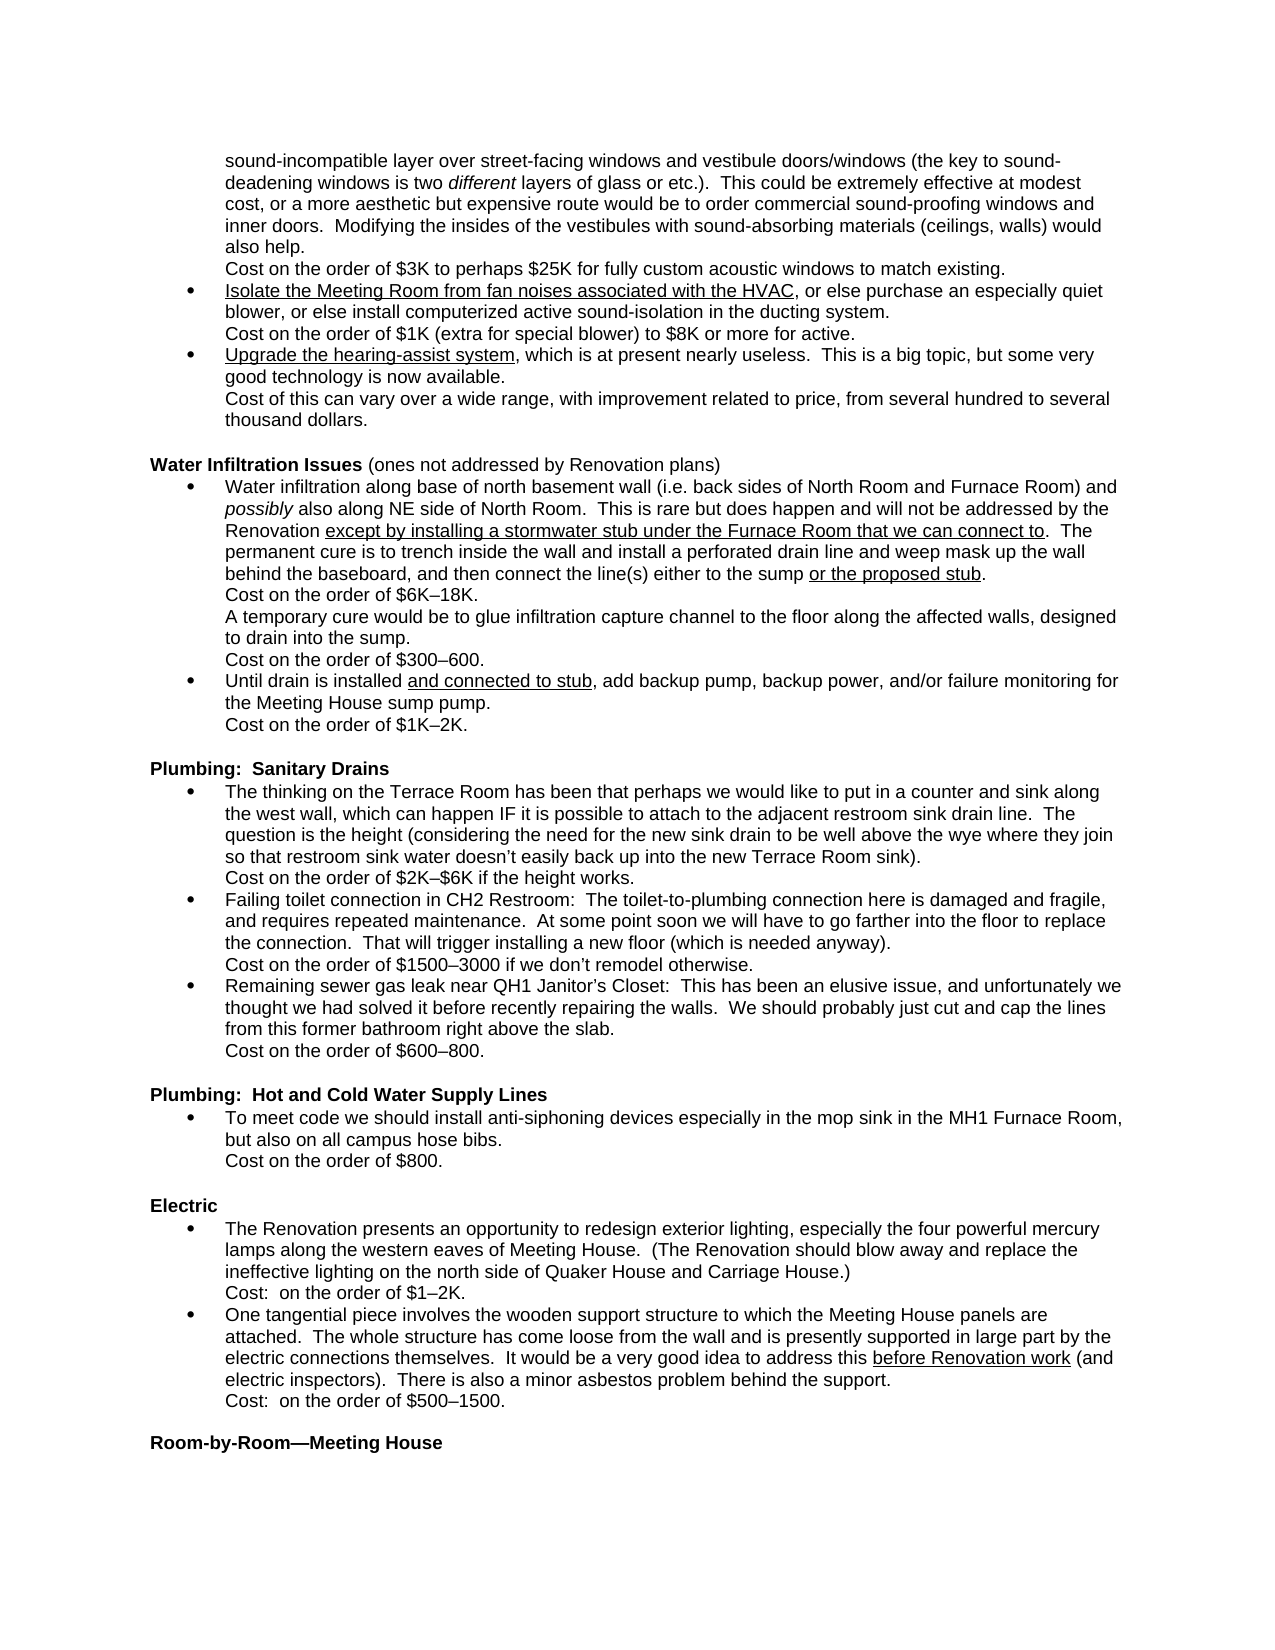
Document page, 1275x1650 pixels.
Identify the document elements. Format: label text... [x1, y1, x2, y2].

list Until drain is installed and connected to stub, add backup pump, backup power, and/or failure monitoring for the Meeting House sump pump. Cost on the order of $1K–2K. [187, 670, 1125, 735]
list Remaining sewer gas leak near QH1 Janitor’s Closet: This has been an elusive issue, and unfortunately we thought we had solved it before recently repairing the walls. We should probably just cut and cap the lines from this former bathroom right above the slab. Cost on the order of $600–800. [187, 975, 1125, 1061]
text Water Infiltration Issues (ones not addressed by Renovation plans) [150, 453, 1125, 475]
text Electric [150, 1194, 1125, 1216]
list Failing toilet connection in CH2 Restroom: The toilet-to-plumbing connection here is damaged and fragile, and requires repeated maintenance. At some point soon we will have to go farther into the floor to replace the connection. That will trigger installing a new floor (which is needed anyway). Cost on the order of $1500–3000 if we don’t remodel otherwise. [187, 889, 1125, 975]
list Upgrade the hearing-assist system, which is at present nearly useless. This is a big topic, but some very good technology is now available. Cost of this can vary over a wide range, with improvement related to price, from several hundred to several thousand dollars. [187, 344, 1125, 431]
text Plumbing: Sanitary Drains [150, 758, 1125, 779]
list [187, 150, 1125, 279]
list The Renovation presents an opportunity to redesign exterior lighting, especially the four powerful mercury lamps along the western eaves of Meeting House. (The Renovation should blow away and replace the ineffective lighting on the north side of Quaker House and Carriage House.) Cost: on the order of $1–2K. [187, 1217, 1125, 1304]
list One tangential piece involves the wooden support structure to which the Meeting House panels are attached. The whole structure has come loose from the wall and is presently supported in large part by the electric connections themselves. It would be a very good idea to address this before Renovation work (and electric inspectors). There is also a minor asbestos problem behind the support. Cost: on the order of $500–1500. [187, 1304, 1125, 1412]
list The thinking on the Terrace Room has been that perhaps we would like to put in a counter and sink along the west wall, which can happen IF it is possible to attach to the adjacent restroom sink drain line. The question is the height (considering the need for the new sink drain to be well above the wye where they join so that restroom sink water doesn’t easily back up into the new Terrace Room sink). Cost on the order of $2K–$6K if the height works. [187, 781, 1125, 889]
list Water infiltration along base of north basement wall (i.e. back sides of North Room and Furnace Room) and possibly also along NE side of North Room. This is rare but does happen and will not be addressed by the Renovation except by installing a stormwater stub under the Furnace Room that we can connect to. The permanent cure is to trench inside the wall and install a perforated drain line and weep mask up the wall behind the baseboard, and then connect the line(s) either to the sump or the proposed stub. Cost on the order of $6K–18K. A temporary cure would be to glue infiltration capture channel to the floor along the affected walls, designed to drain into the sump. Cost on the order of $300–600. [187, 476, 1125, 670]
list Isolate the Meeting Room from fan noises associated with the HVAC, or else purchase an especially quiet blower, or else install computerized active sound-isolation in the ducting system. Cost on the order of $1K (extra for special blower) to $8K or more for active. [187, 279, 1125, 344]
list To meet code we should install anti-siphoning devices especially in the mop sink in the MH1 Furnace Room, but also on all campus hose bibs. Cost on the order of $800. [187, 1107, 1125, 1172]
text Room-by-Room—Meeting House [150, 1432, 1125, 1453]
text Plumbing: Hot and Cold Water Supply Lines [150, 1084, 1125, 1106]
